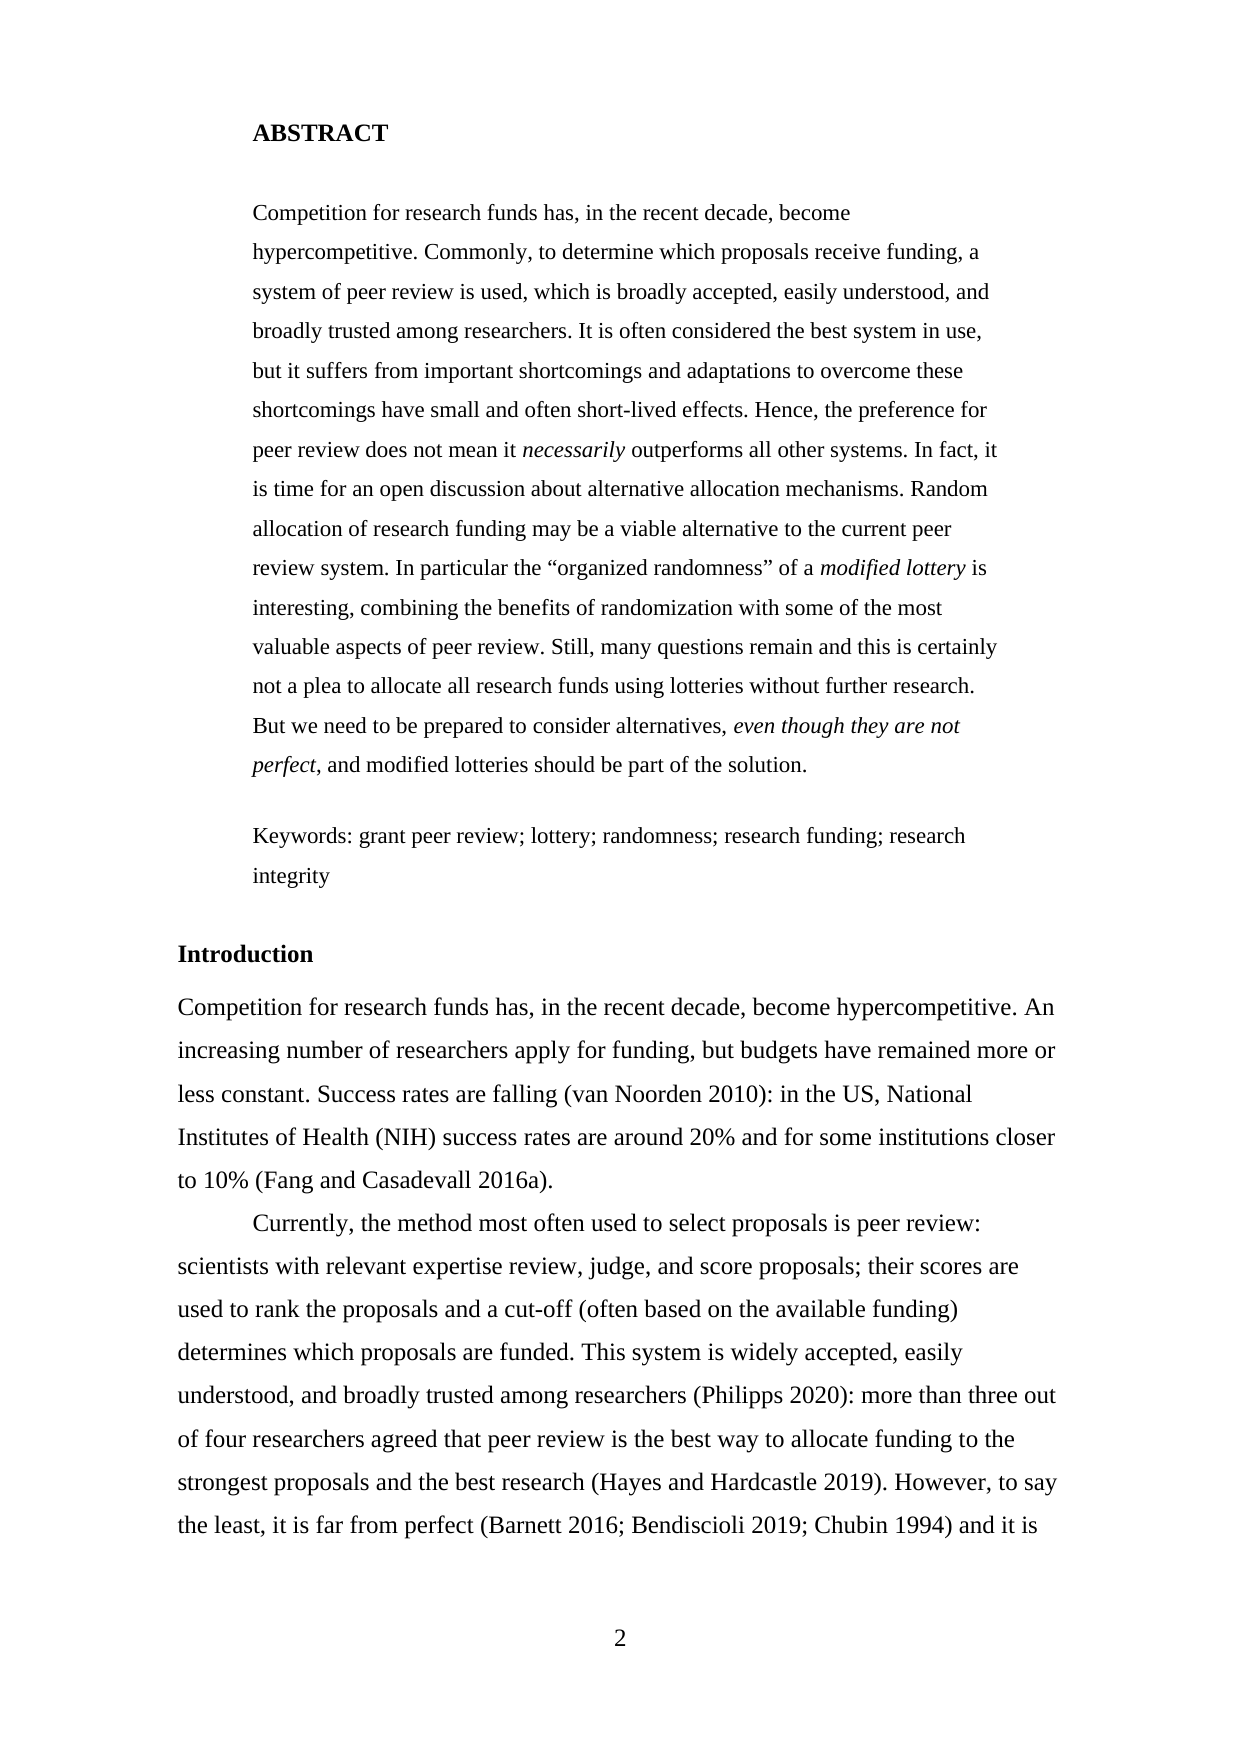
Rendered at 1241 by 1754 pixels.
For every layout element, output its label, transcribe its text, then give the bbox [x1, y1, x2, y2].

text Introduction [177, 939, 1063, 967]
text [177, 1208, 1063, 1539]
text Competition for research funds has, in the recent decade, become hypercompetitive. Commonly, to determine which proposals receive funding, a system of peer review is used, which is broadly accepted, easily understood, and broadly trusted among researchers. It is often considered the best system in use, but it suffers from important shortcomings and adaptations to overcome these shortcomings have small and often short-lived effects. Hence, the preference for peer review does not mean it necessarily outperforms all other systems. In fact, it is time for an open discussion about alternative allocation mechanisms. Random allocation of research funding may be a viable alternative to the current peer review system. In particular the “organized randomness” of a modified lottery is interesting, combining the benefits of randomization with some of the most valuable aspects of peer review. Still, many questions remain and this is certainly not a plea to allocate all research funds using lotteries without further research. But we need to be prepared to consider alternatives, even though they are not perfect, and modified lotteries should be part of the solution. [252, 199, 1004, 778]
text Competition for research funds has, in the recent decade, become hypercompetitive. An increasing number of researchers apply for funding, but budgets have remained more or less constant. Success rates are falling (van Noorden 2010): in the US, National Institutes of Health (NIH) success rates are around 20% and for some institutions closer to 10% (Fang and Casadevall 2016a). [177, 992, 1063, 1194]
text Keywords: grant peer review; lottery; randomness; research funding; research integrity [252, 822, 1004, 888]
text ABSTRACT [252, 118, 1004, 147]
